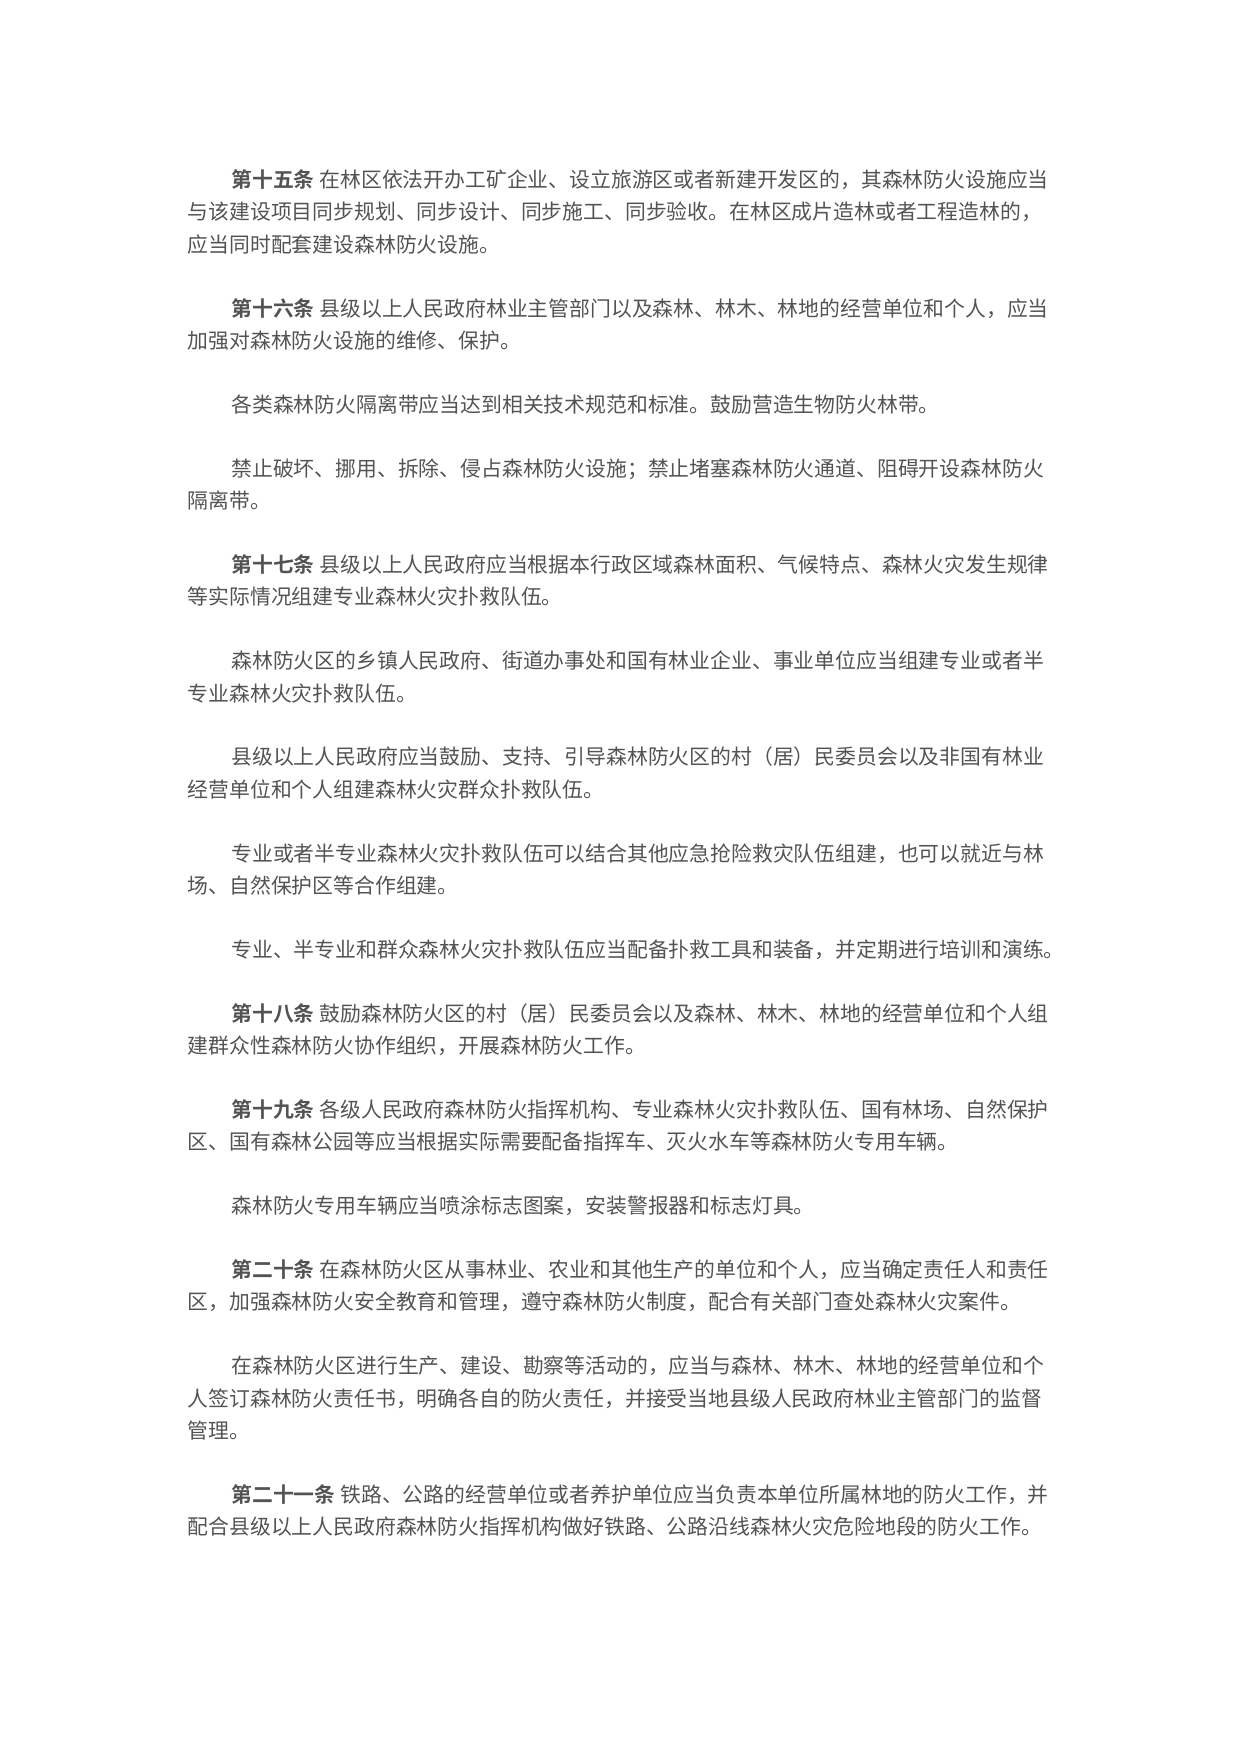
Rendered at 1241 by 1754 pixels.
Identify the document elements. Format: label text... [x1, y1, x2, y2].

text 禁止破坏、挪用、拆除、侵占森林防火设施；禁止堵塞森林防火通道、阻碍开设森林防火隔离带。 [187, 451, 1053, 516]
text 森林防火区的乡镇人民政府、街道办事处和国有林业企业、事业单位应当组建专业或者半专业森林火灾扑救队伍。 [187, 643, 1053, 708]
text 专业或者半专业森林火灾扑救队伍可以结合其他应急抢险救灾队伍组建，也可以就近与林场、自然保护区等合作组建。 [187, 836, 1053, 901]
text 第十七条 县级以上人民政府应当根据本行政区域森林面积、气候特点、森林火灾发生规律等实际情况组建专业森林火灾扑救队伍。 [187, 547, 1053, 612]
text 第二十一条 铁路、公路的经营单位或者养护单位应当负责本单位所属林地的防火工作，并配合县级以上人民政府森林防火指挥机构做好铁路、公路沿线森林火灾危险地段的防火工作。 [187, 1477, 1053, 1542]
text 专业、半专业和群众森林火灾扑救队伍应当配备扑救工具和装备，并定期进行培训和演练。 [187, 932, 1053, 964]
text 第十九条 各级人民政府森林防火指挥机构、专业森林火灾扑救队伍、国有林场、自然保护区、国有森林公园等应当根据实际需要配备指挥车、灭火水车等森林防火专用车辆。 [187, 1092, 1053, 1157]
text 第二十条 在森林防火区从事林业、农业和其他生产的单位和个人，应当确定责任人和责任区，加强森林防火安全教育和管理，遵守森林防火制度，配合有关部门查处森林火灾案件。 [187, 1252, 1053, 1317]
text 第十八条 鼓励森林防火区的村（居）民委员会以及森林、林木、林地的经营单位和个人组建群众性森林防火协作组织，开展森林防火工作。 [187, 996, 1053, 1061]
text 各类森林防火隔离带应当达到相关技术规范和标准。鼓励营造生物防火林带。 [187, 387, 1053, 419]
text 在森林防火区进行生产、建设、勘察等活动的，应当与森林、林木、林地的经营单位和个人签订森林防火责任书，明确各自的防火责任，并接受当地县级人民政府林业主管部门的监督管理。 [187, 1348, 1053, 1446]
text 森林防火专用车辆应当喷涂标志图案，安装警报器和标志灯具。 [187, 1188, 1053, 1221]
text 第十六条 县级以上人民政府林业主管部门以及森林、林木、林地的经营单位和个人，应当加强对森林防火设施的维修、保护。 [187, 291, 1053, 356]
text 第十五条 在林区依法开办工矿企业、设立旅游区或者新建开发区的，其森林防火设施应当与该建设项目同步规划、同步设计、同步施工、同步验收。在林区成片造林或者工程造林的，应当同时配套建设森林防火设施。 [187, 162, 1053, 259]
text 县级以上人民政府应当鼓励、支持、引导森林防火区的村（居）民委员会以及非国有林业经营单位和个人组建森林火灾群众扑救队伍。 [187, 739, 1053, 804]
